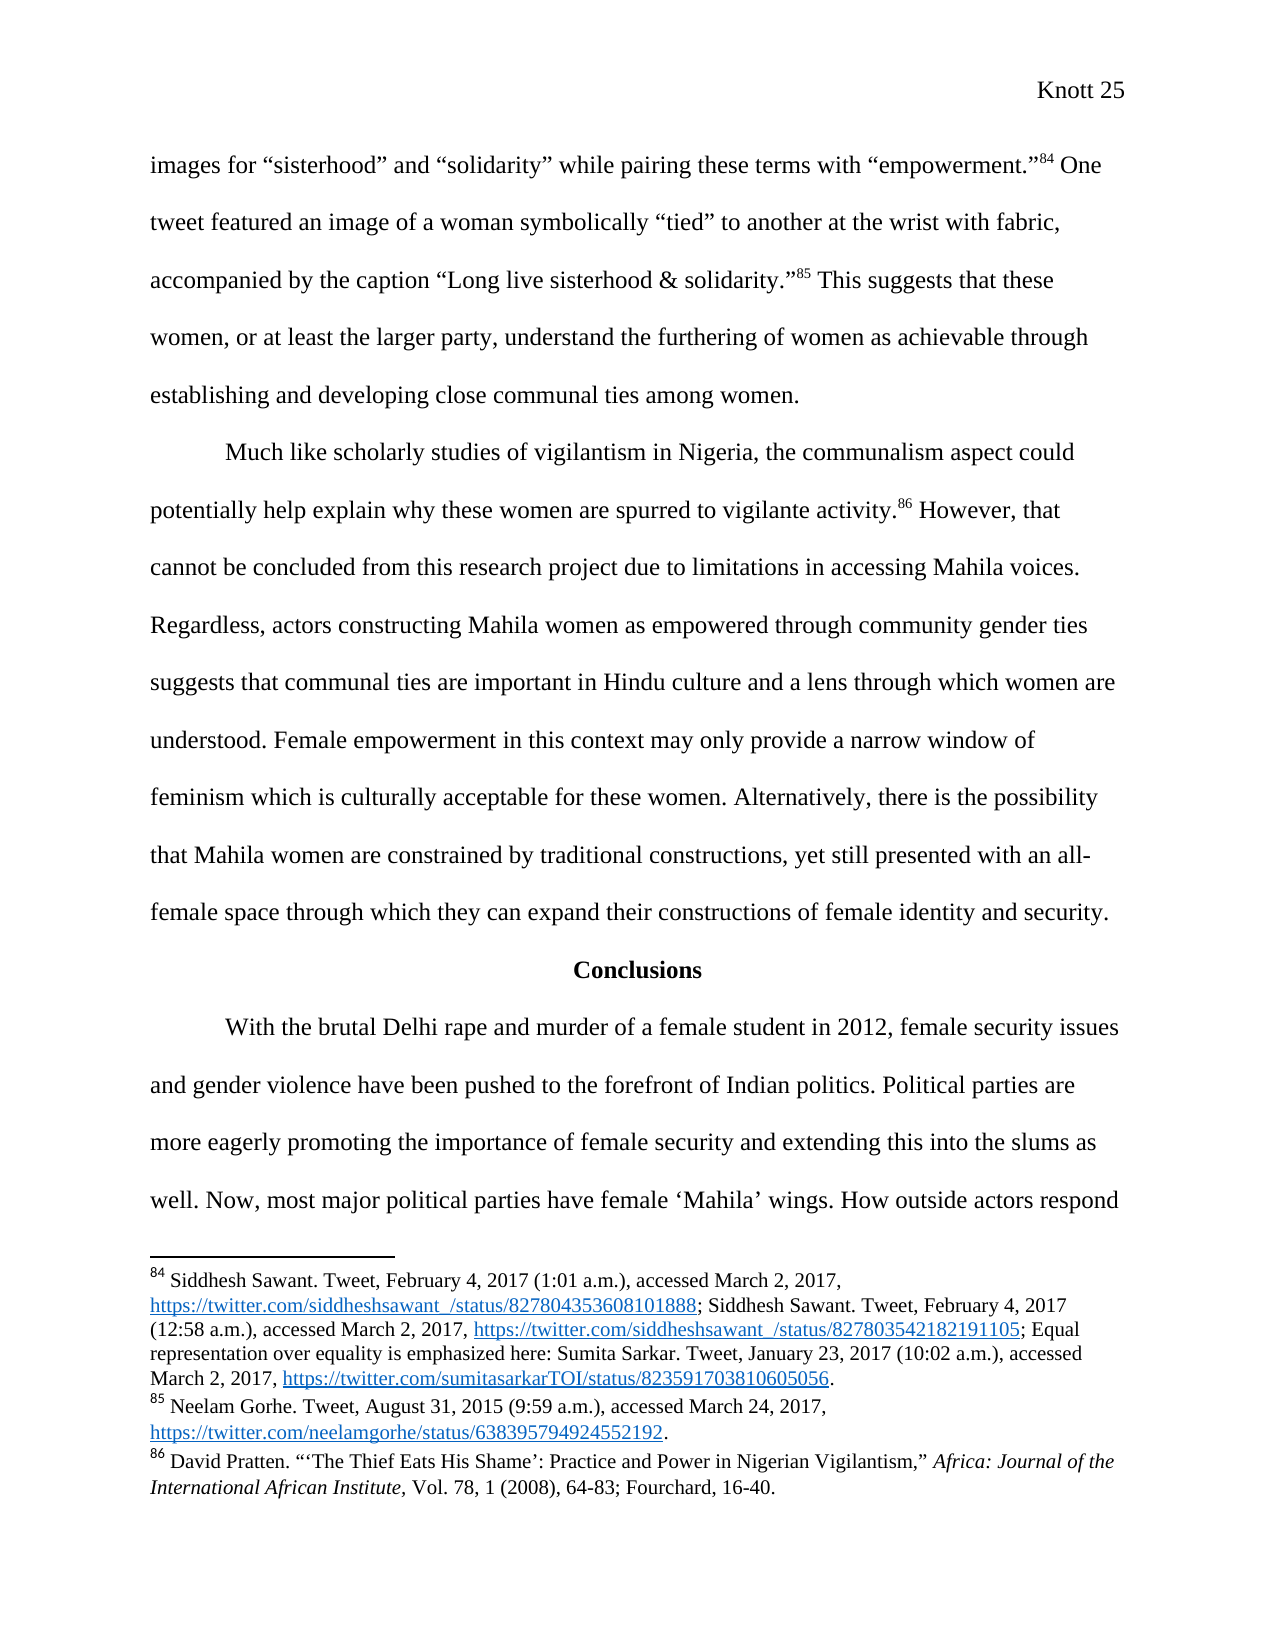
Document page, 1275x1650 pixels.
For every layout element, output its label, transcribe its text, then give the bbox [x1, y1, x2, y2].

text Much like scholarly studies of vigilantism in Nigeria, the communalism aspect could potentially help explain why these women are spurred to vigilante activity. However, that cannot be concluded from this research project due to limitations in accessing Mahila voices. Regardless, actors constructing Mahila women as empowered through community gender ties suggests that communal ties are important in Hindu culture and a lens through which women are understood. Female empowerment in this context may only provide a narrow window of feminism which is culturally acceptable for these women. Alternatively, there is the possibility that Mahila women are constrained by traditional constructions, yet still presented with an all-female space through which they can expand their constructions of female identity and security. [150, 437, 1125, 926]
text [150, 150, 1125, 409]
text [150, 1012, 1125, 1214]
text Conclusions [150, 955, 1125, 984]
